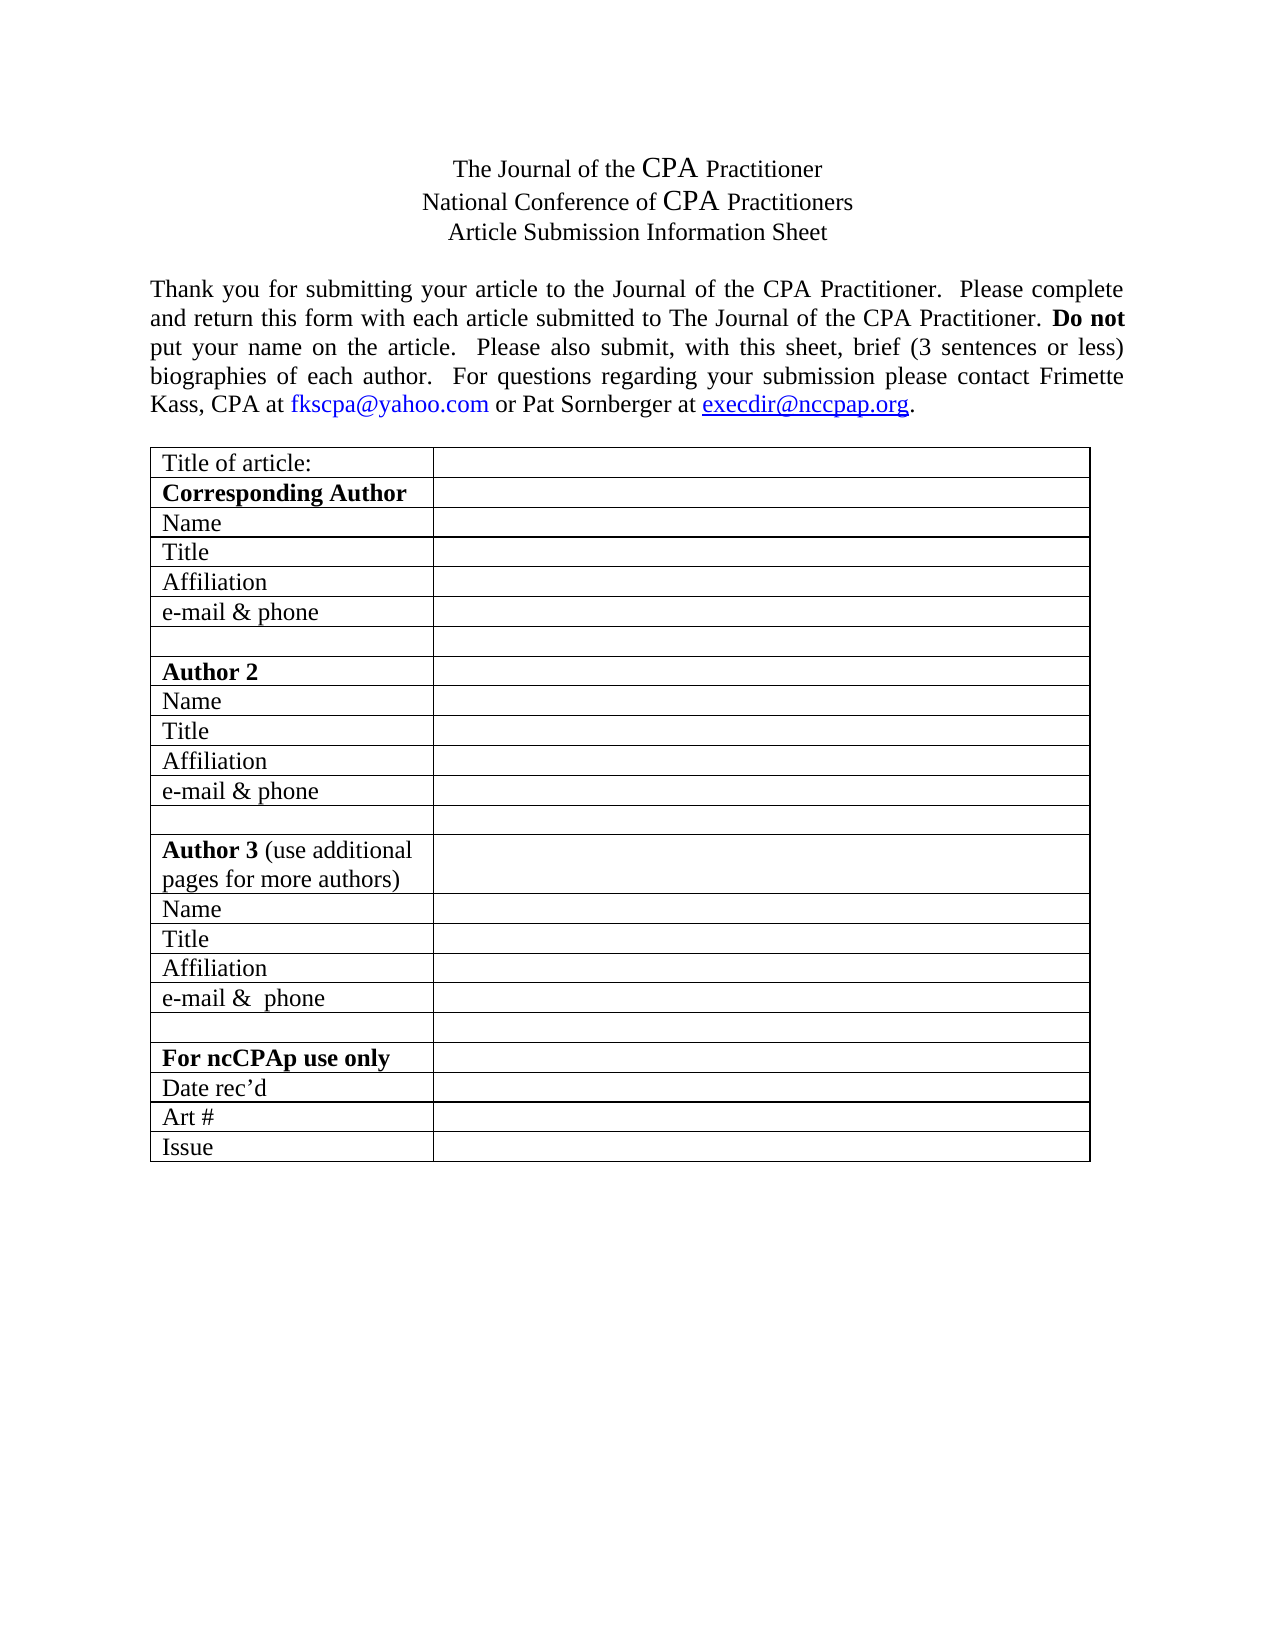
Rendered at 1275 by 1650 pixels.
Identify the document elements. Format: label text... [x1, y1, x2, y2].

text Article Submission Information Sheet [150, 217, 1125, 246]
table_cell [434, 478, 1089, 507]
table_header Title of article: [151, 448, 433, 477]
table_cell [434, 954, 1089, 982]
text Thank you for submitting your article to the Journal of the CPA Practitioner. Please complete and return this form with each article submitted to The Journal of the CPA Practitioner. Do not put your name on the article. Please also submit, with this sheet, brief (3 sentences or less) biographies of each author. For questions regarding your submission please contact Frimette Kass, CPA at fkscpa@yahoo.com or Pat Sornberger at execdir@nccpap.org. [150, 274, 1125, 418]
table_header [434, 448, 1089, 477]
table_cell For ncCPAp use only [151, 1043, 433, 1072]
table_cell Date rec’d [151, 1073, 433, 1101]
table_cell [434, 806, 1089, 834]
table_cell Affiliation [151, 746, 433, 775]
table_cell [434, 983, 1089, 1012]
table_cell Name [151, 508, 433, 536]
table_cell e-mail & phone [151, 776, 433, 804]
table_cell Title [151, 716, 433, 745]
table_cell [434, 835, 1089, 893]
table_cell [151, 806, 433, 834]
table_cell [434, 686, 1089, 715]
table_cell Title [151, 538, 433, 566]
table_cell [434, 508, 1089, 536]
table_cell e-mail & phone [151, 597, 433, 626]
table_cell [434, 924, 1089, 952]
table_cell [434, 657, 1089, 685]
table_cell Name [151, 686, 433, 715]
table_cell Art # [151, 1103, 433, 1131]
table_cell Author 2 [151, 657, 433, 685]
table_cell [434, 627, 1089, 656]
table_cell [434, 597, 1089, 626]
table_cell Affiliation [151, 954, 433, 982]
text The Journal of the CPA Practitioner [150, 150, 1125, 183]
table_cell [434, 1073, 1089, 1101]
table_cell [434, 567, 1089, 596]
table_cell [434, 1132, 1089, 1161]
table_cell [434, 1013, 1089, 1042]
table_cell [434, 776, 1089, 804]
table_cell Author 3 (use additional pages for more authors) [151, 835, 433, 893]
table_cell Corresponding Author [151, 478, 433, 507]
table_cell [434, 1103, 1089, 1131]
table_cell [151, 627, 433, 656]
text National Conference of CPA Practitioners [150, 183, 1125, 217]
table_cell [434, 716, 1089, 745]
table_cell [434, 1043, 1089, 1072]
table_cell [434, 538, 1089, 566]
table_cell Title [151, 924, 433, 952]
table_cell Name [151, 894, 433, 923]
table_cell e-mail & phone [151, 983, 433, 1012]
table_cell Issue [151, 1132, 433, 1161]
table_cell Affiliation [151, 567, 433, 596]
table_cell [151, 1013, 433, 1042]
table_cell [434, 894, 1089, 923]
table_cell [434, 746, 1089, 775]
